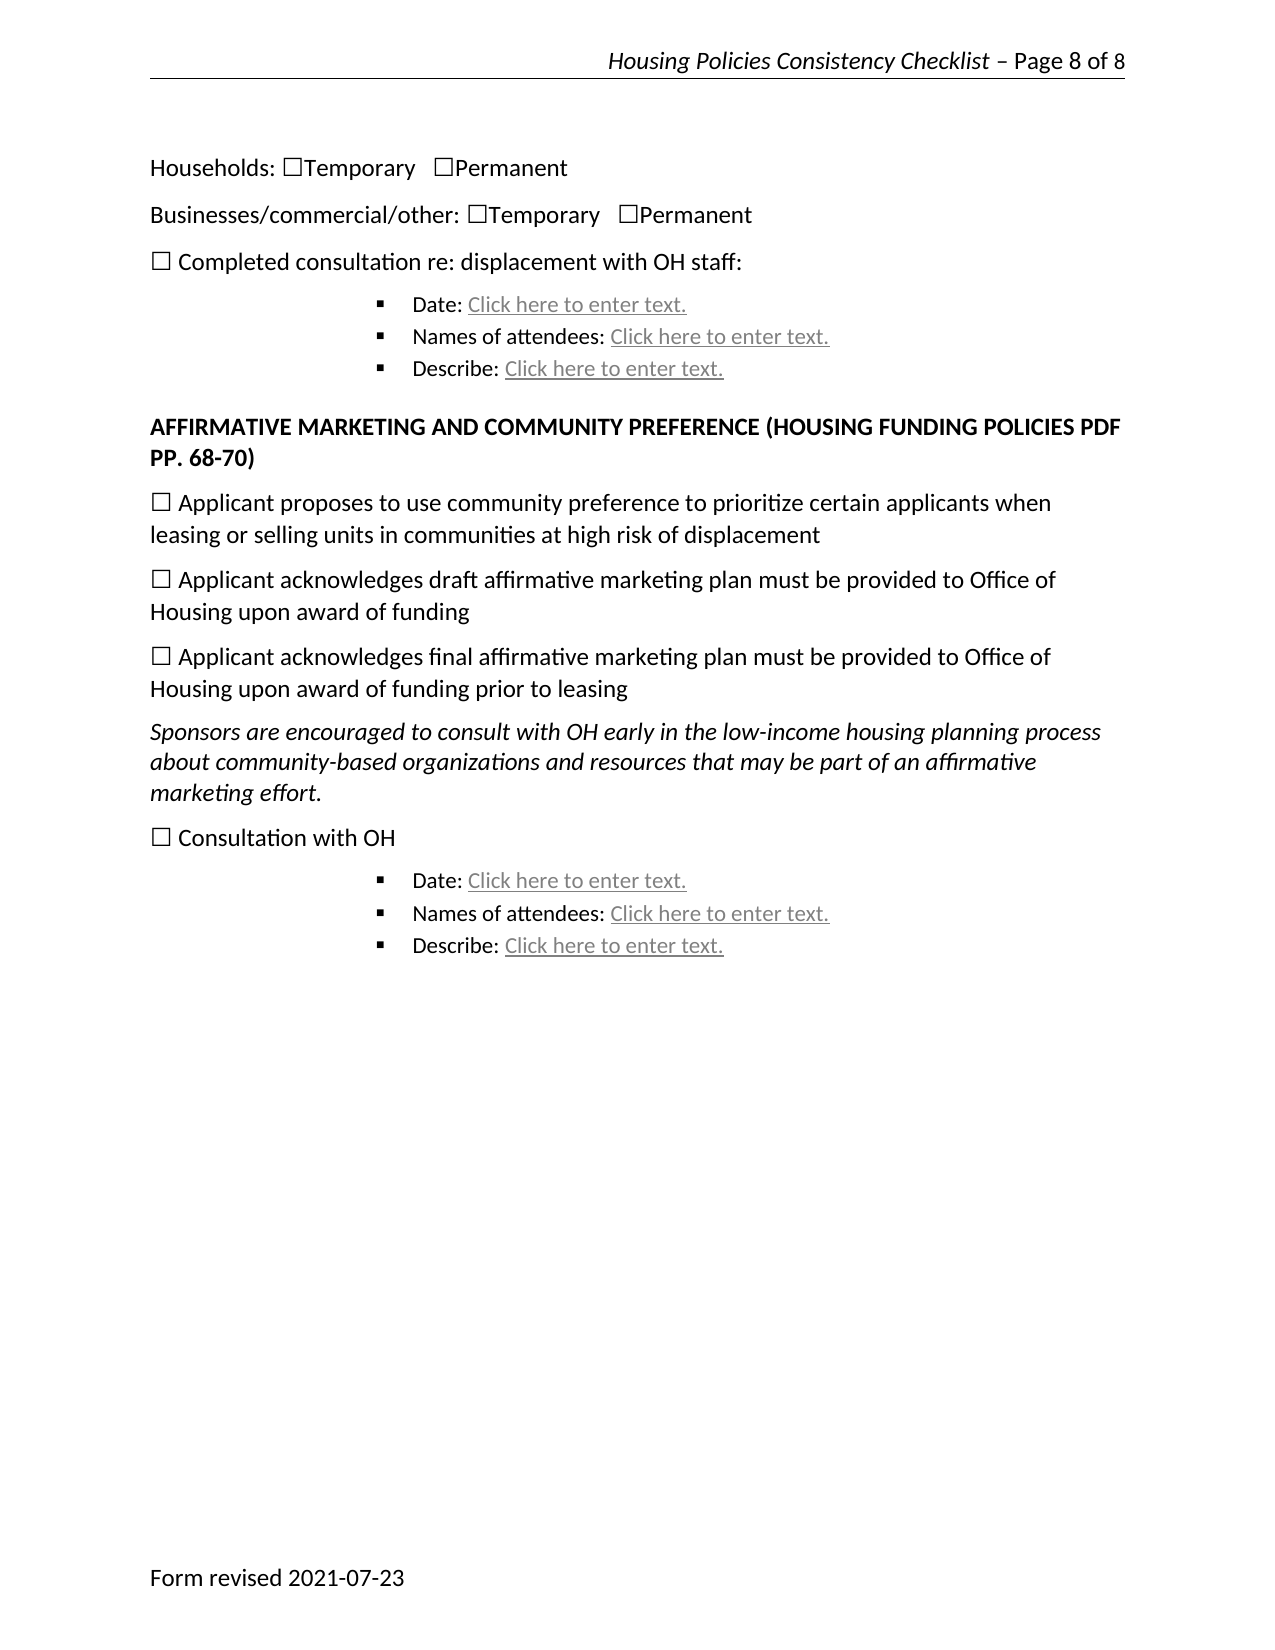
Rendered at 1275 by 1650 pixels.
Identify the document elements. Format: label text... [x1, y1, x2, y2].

subtitle Affirmative Marketing and Community Preference (Housing Funding Policies pdf pp. 68-70) [150, 411, 1125, 472]
list Date: [375, 867, 1125, 895]
text Applicant acknowledges final affirmative marketing plan must be provided to Office of Housing upon award of funding prior to leasing [150, 639, 1125, 703]
text Applicant acknowledges draft affirmative marketing plan must be provided to Office of Housing upon award of funding [150, 562, 1125, 626]
list Names of attendees: [375, 322, 1125, 350]
list Names of attendees: [375, 899, 1125, 927]
list Describe: [375, 931, 1125, 959]
text Businesses/commercial/other: Temporary Permanent [150, 197, 1125, 231]
text Consultation with OH [150, 820, 1125, 854]
text Applicant proposes to use community preference to prioritize certain applicants when leasing or selling units in communities at high risk of displacement [172, 485, 1125, 549]
text Households: Temporary Permanent [150, 150, 1125, 184]
list Describe: [375, 354, 1125, 382]
text Sponsors are encouraged to consult with OH early in the low-income housing planning process about community-based organizations and resources that may be part of an affirmative marketing effort. [150, 716, 1125, 808]
text Completed consultation re: displacement with OH staff: [150, 243, 1125, 277]
list Date: [375, 290, 1125, 318]
